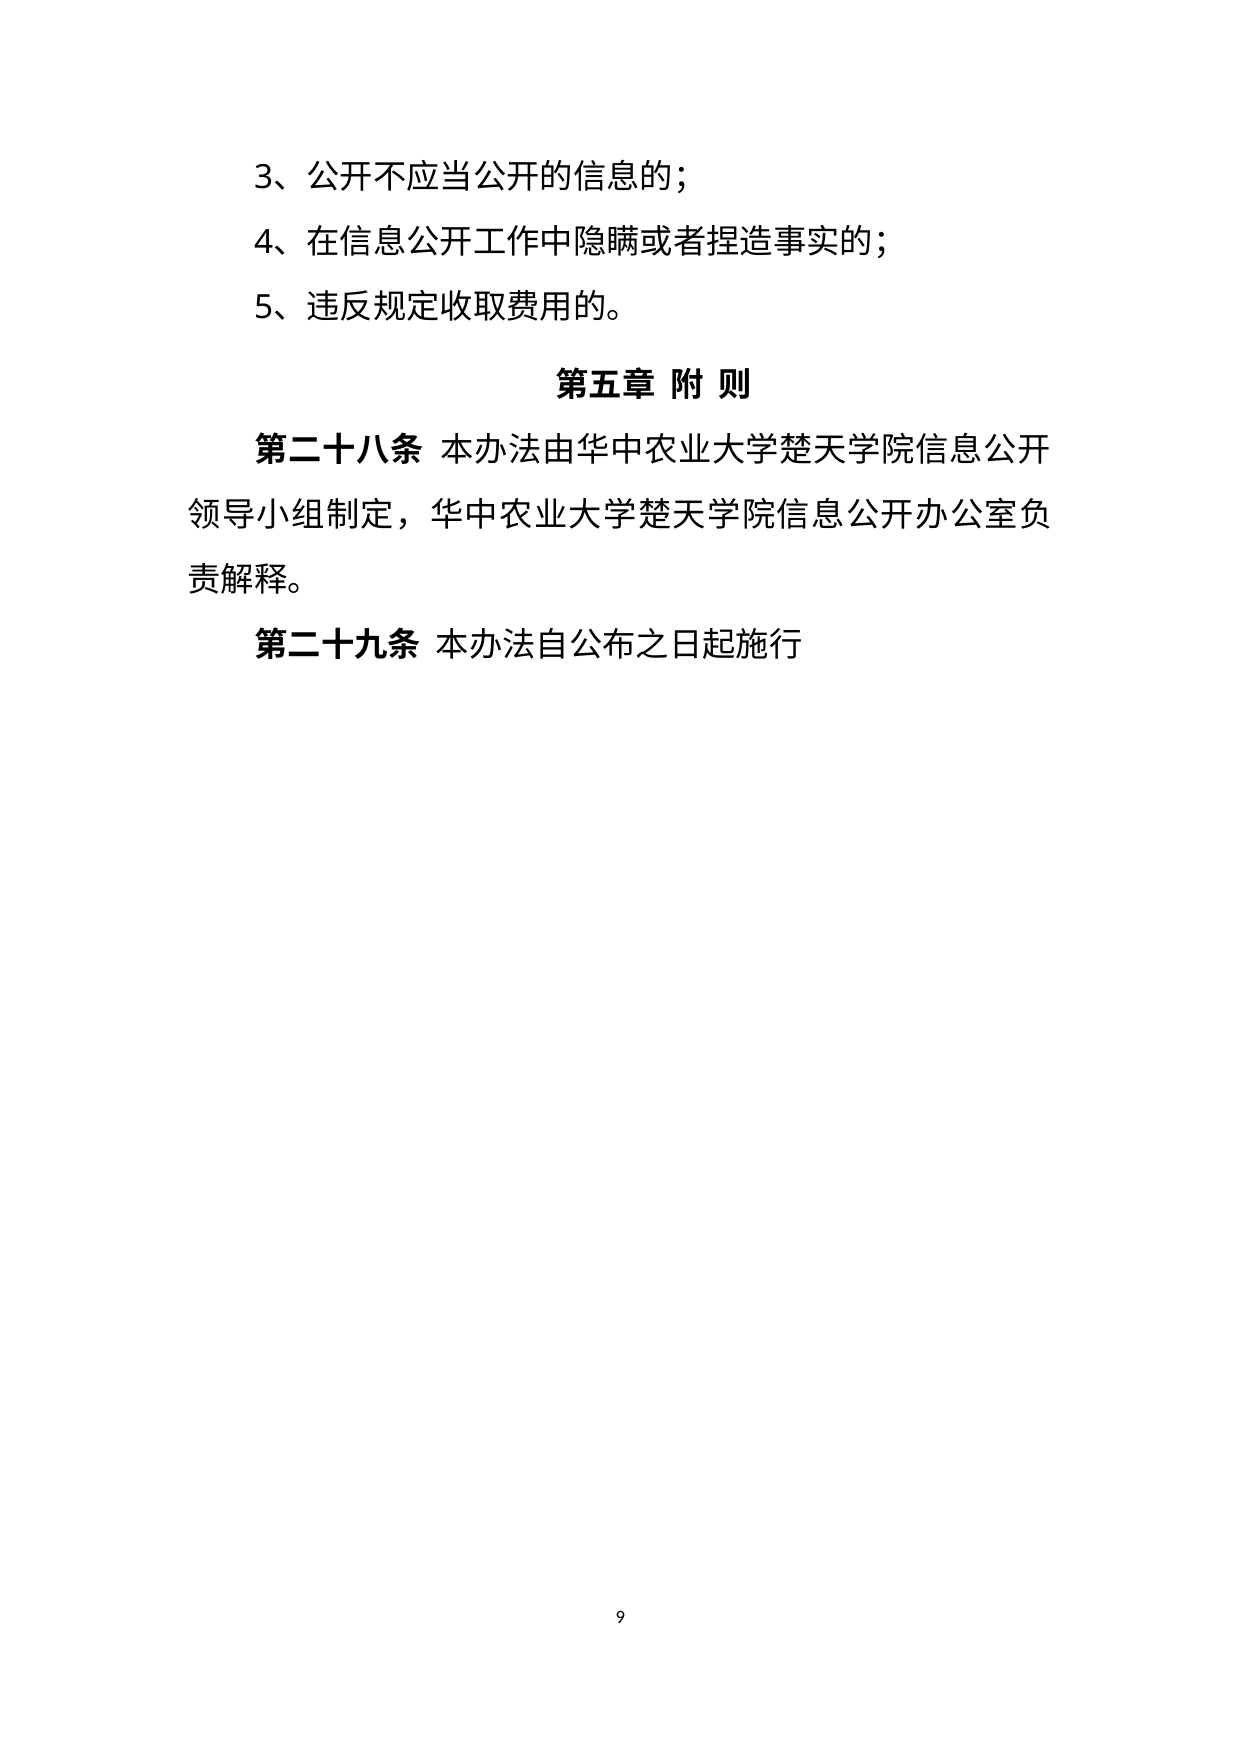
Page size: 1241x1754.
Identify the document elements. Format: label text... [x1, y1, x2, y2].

text 4、在信息公开工作中隐瞒或者捏造事实的； [187, 207, 1053, 272]
text 5、违反规定收取费用的。 [187, 272, 1053, 337]
text 3、公开不应当公开的信息的； [187, 142, 1053, 207]
text 第二十九条 本办法自公布之日起施行 [187, 609, 1053, 674]
text 第五章 附 则 [187, 349, 1053, 414]
text 第二十八条 本办法由华中农业大学楚天学院信息公开领导小组制定，华中农业大学楚天学院信息公开办公室负责解释。 [187, 414, 1053, 609]
